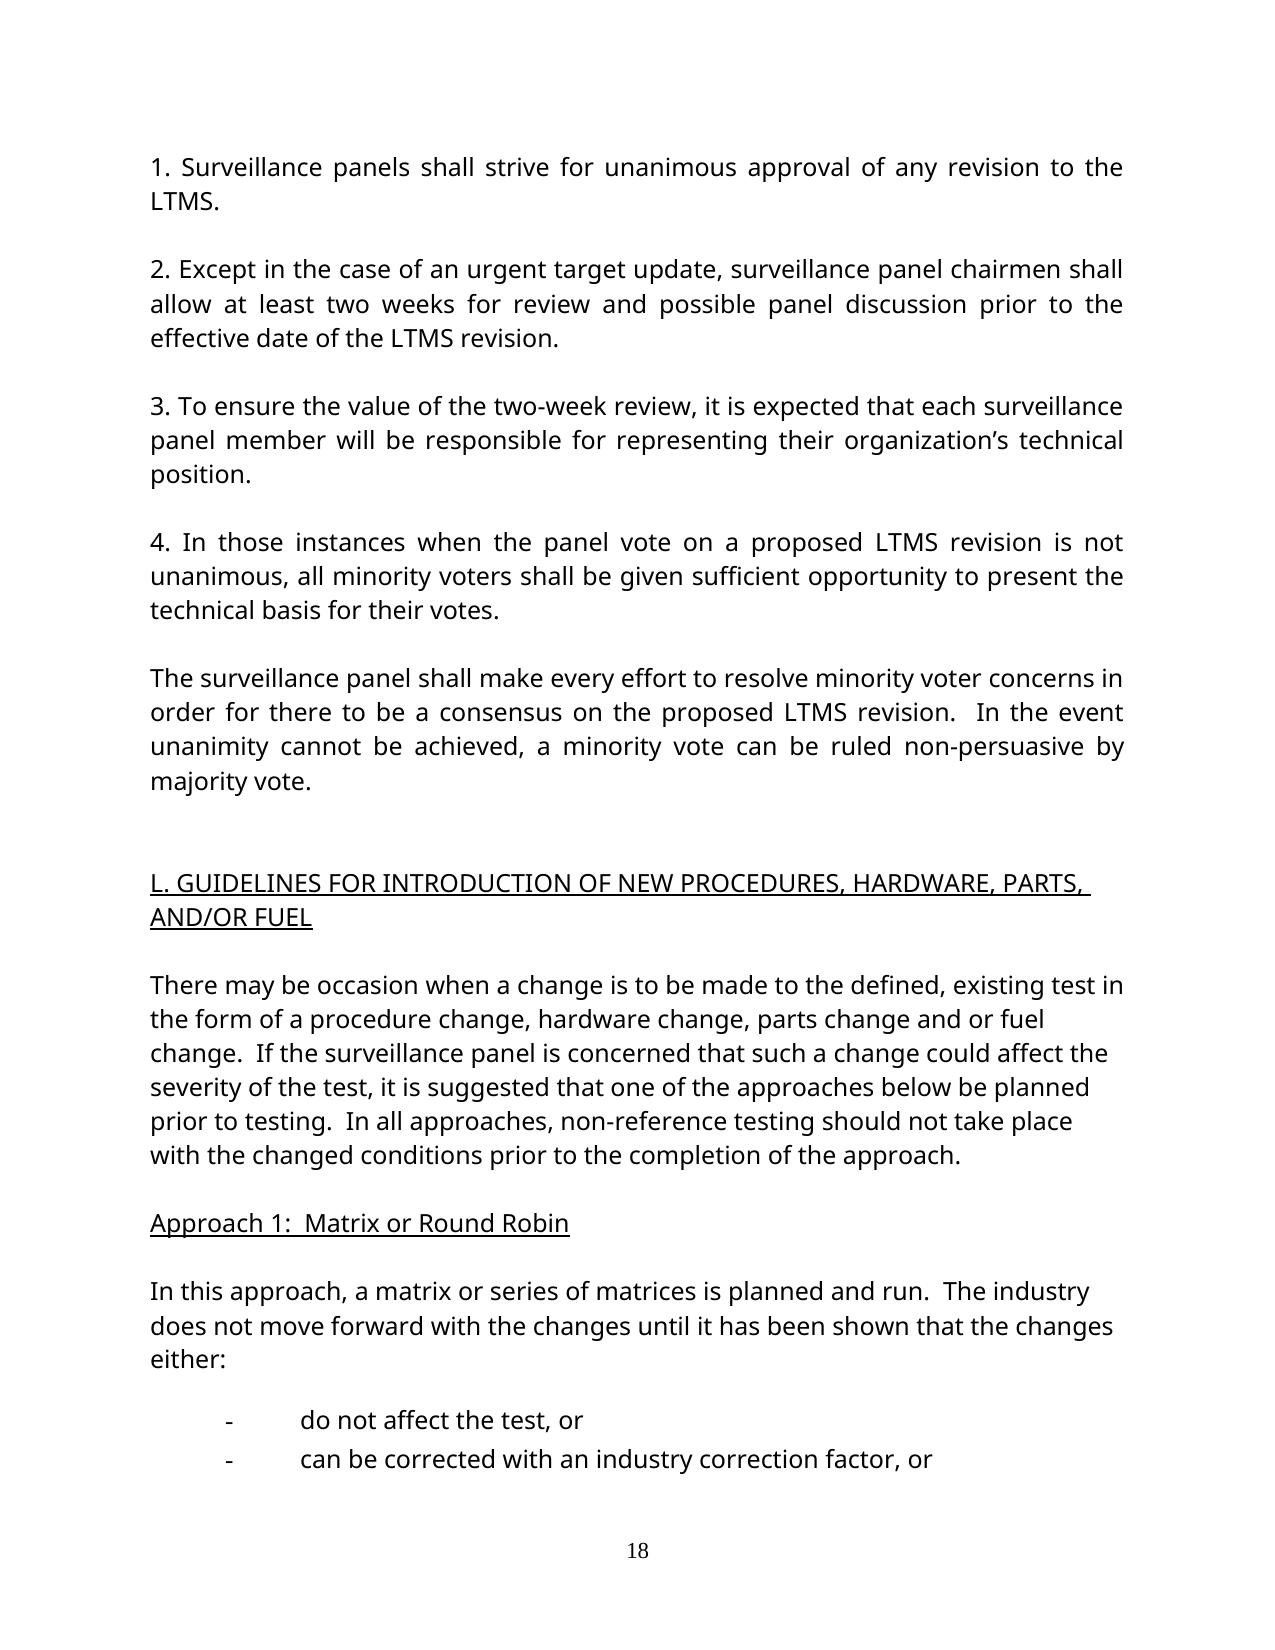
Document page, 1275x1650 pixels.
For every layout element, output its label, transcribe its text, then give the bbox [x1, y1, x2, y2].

text 1. Surveillance panels shall strive for unanimous approval of any revision to the LTMS. [150, 150, 1125, 218]
text 4. In those instances when the panel vote on a proposed LTMS revision is not unanimous, all minority voters shall be given sufficient opportunity to present the technical basis for their votes. [150, 525, 1125, 627]
list L. GUIDELINES FOR INTRODUCTION OF NEW PROCEDURES, HARDWARE, PARTS, AND/OR FUEL [150, 865, 1125, 933]
list There may be occasion when a change is to be made to the defined, existing test in the form of a procedure change, hardware change, parts change and or fuel change. If the surveillance panel is concerned that such a change could affect the severity of the test, it is suggested that one of the approaches below be planned prior to testing. In all approaches, non-reference testing should not take place with the changed conditions prior to the completion of the approach. [150, 967, 1125, 1172]
list In this approach, a matrix or series of matrices is planned and run. The industry does not move forward with the changes until it has been shown that the changes either: [150, 1274, 1125, 1376]
text 2. Except in the case of an urgent target update, surveillance panel chairmen shall allow at least two weeks for review and possible panel discussion prior to the effective date of the LTMS revision. [150, 252, 1125, 354]
list do not affect the test, or [225, 1403, 1125, 1437]
text The surveillance panel shall make every effort to resolve minority voter concerns in order for there to be a consensus on the proposed LTMS revision. In the event unanimity cannot be achieved, a minority vote can be ruled non-persuasive by majority vote. [150, 661, 1125, 797]
list can be corrected with an industry correction factor, or [225, 1442, 1125, 1476]
list Approach 1: Matrix or Round Robin [150, 1206, 1125, 1240]
text 3. To ensure the value of the two-week review, it is expected that each surveillance panel member will be responsible for representing their organization’s technical position. [150, 388, 1125, 491]
